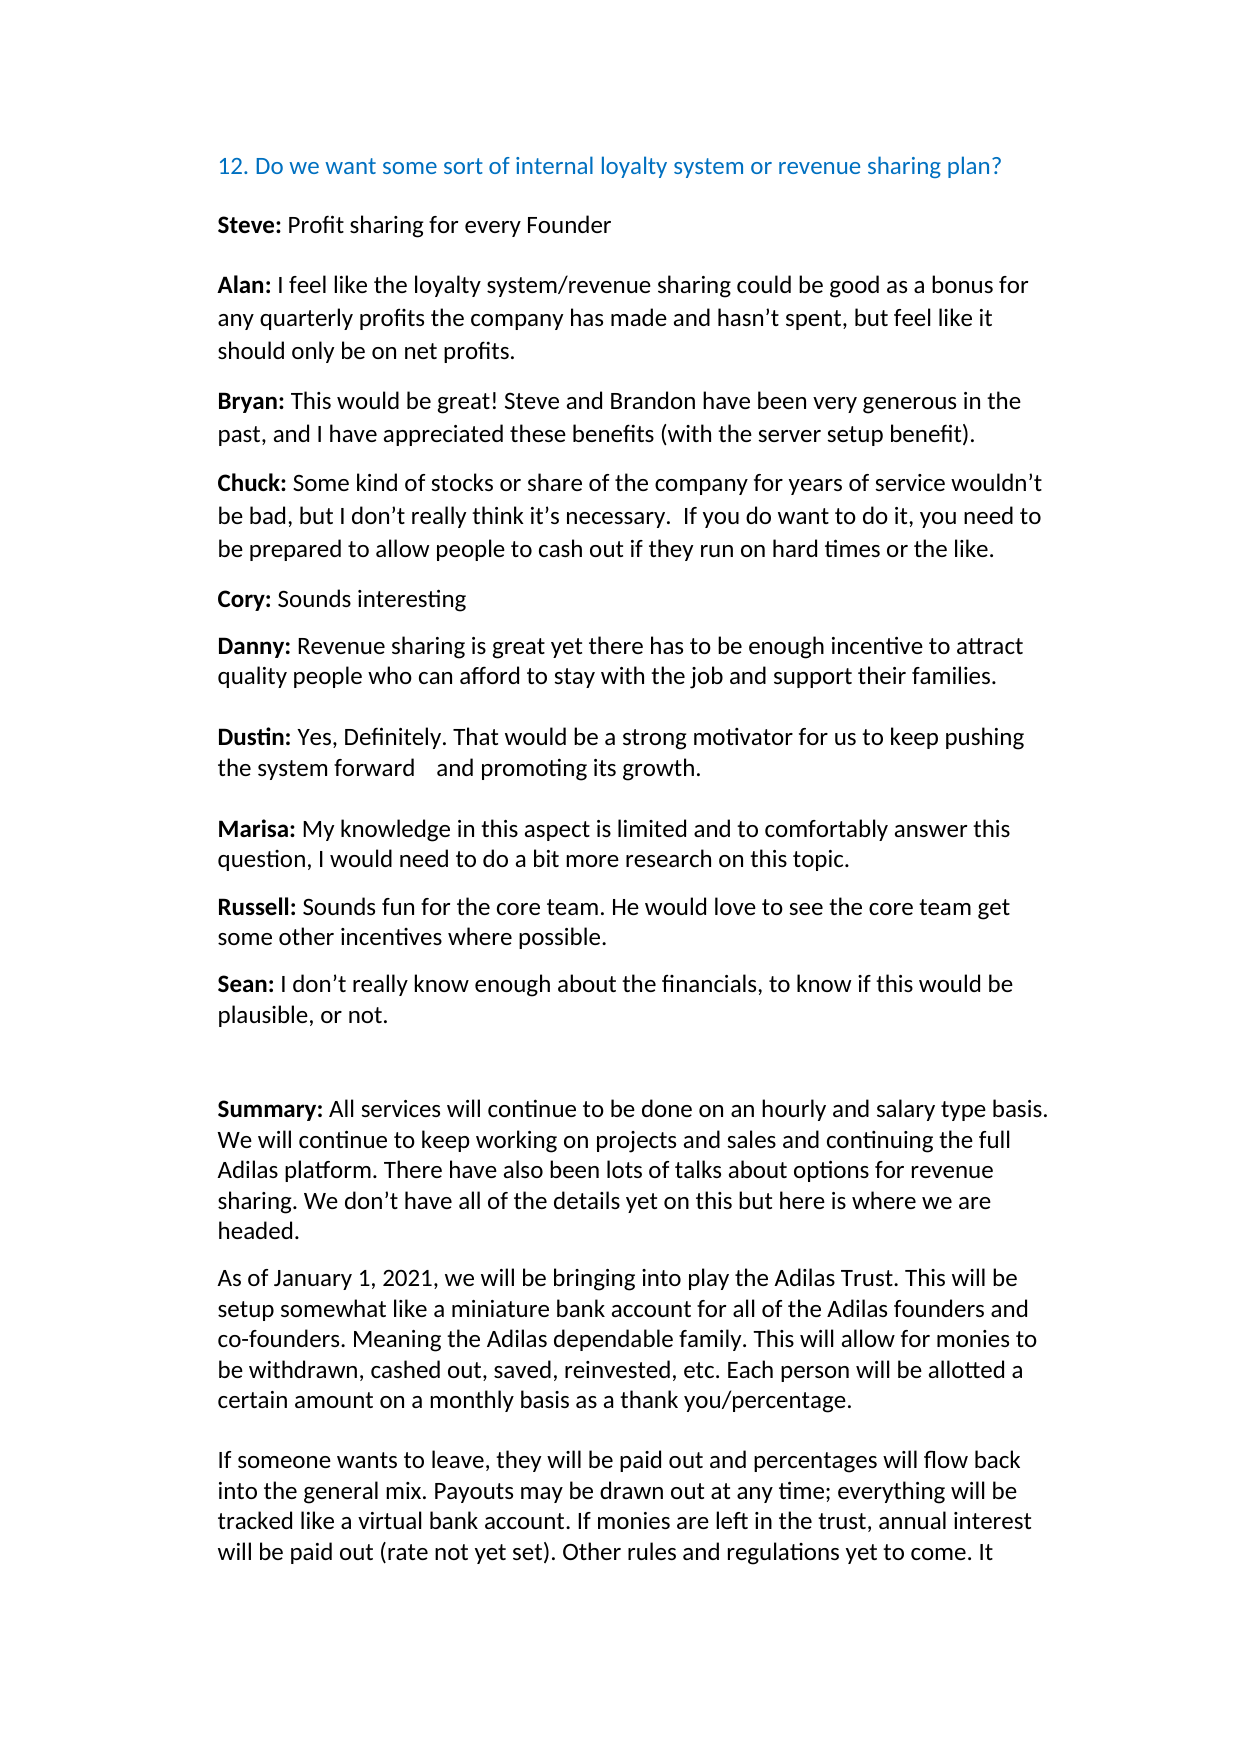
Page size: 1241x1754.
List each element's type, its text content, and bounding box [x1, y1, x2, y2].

text Marisa: My knowledge in this aspect is limited and to comfortably answer this question, I would need to do a bit more research on this topic. [217, 813, 1053, 874]
text Bryan: This would be great! Steve and Brandon have been very generous in the past, and I have appreciated these benefits (with the server setup benefit). [217, 385, 1053, 448]
text Danny: Revenue sharing is great yet there has to be enough incentive to attract quality people who can afford to stay with the job and support their families. [217, 630, 1053, 691]
text As of January 1, 2021, we will be bringing into play the Adilas Trust. This will be setup somewhat like a miniature bank account for all of the Adilas founders and co-founders. Meaning the Adilas dependable family. This will allow for monies to be withdrawn, cashed out, saved, reinvested, etc. Each person will be allotted a certain amount on a monthly basis as a thank you/percentage. [217, 1263, 1053, 1415]
list Do we want some sort of internal loyalty system or revenue sharing plan? [217, 150, 1053, 181]
text Steve: Profit sharing for every Founder [217, 210, 1053, 240]
text Russell: Sounds fun for the core team. He would love to see the core team get some other incentives where possible. [217, 891, 1053, 952]
text Summary: All services will continue to be done on an hourly and salary type basis. We will continue to keep working on projects and sales and continuing the full Adilas platform. There have also been lots of talks about options for revenue sharing. We don’t have all of the details yet on this but here is where we are headed. [217, 1093, 1053, 1246]
text Dustin: Yes, Definitely. That would be a strong motivator for us to keep pushing the system forward and promoting its growth. [217, 721, 1053, 782]
text Chuck: Some kind of stocks or share of the company for years of service wouldn’t be bad, but I don’t really think it’s necessary. If you do want to do it, you need to be prepared to allow people to cash out if they run on hard times or the like. [217, 467, 1053, 564]
text Alan: I feel like the loyalty system/revenue sharing could be good as a bonus for any quarterly profits the company has made and hasn’t spent, but feel like it should only be on net profits. [217, 269, 1053, 366]
text Cory: Sounds interesting [217, 583, 1053, 613]
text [217, 1444, 1053, 1566]
text Sean: I don’t really know enough about the financials, to know if this would be plausible, or not. [217, 968, 1053, 1029]
